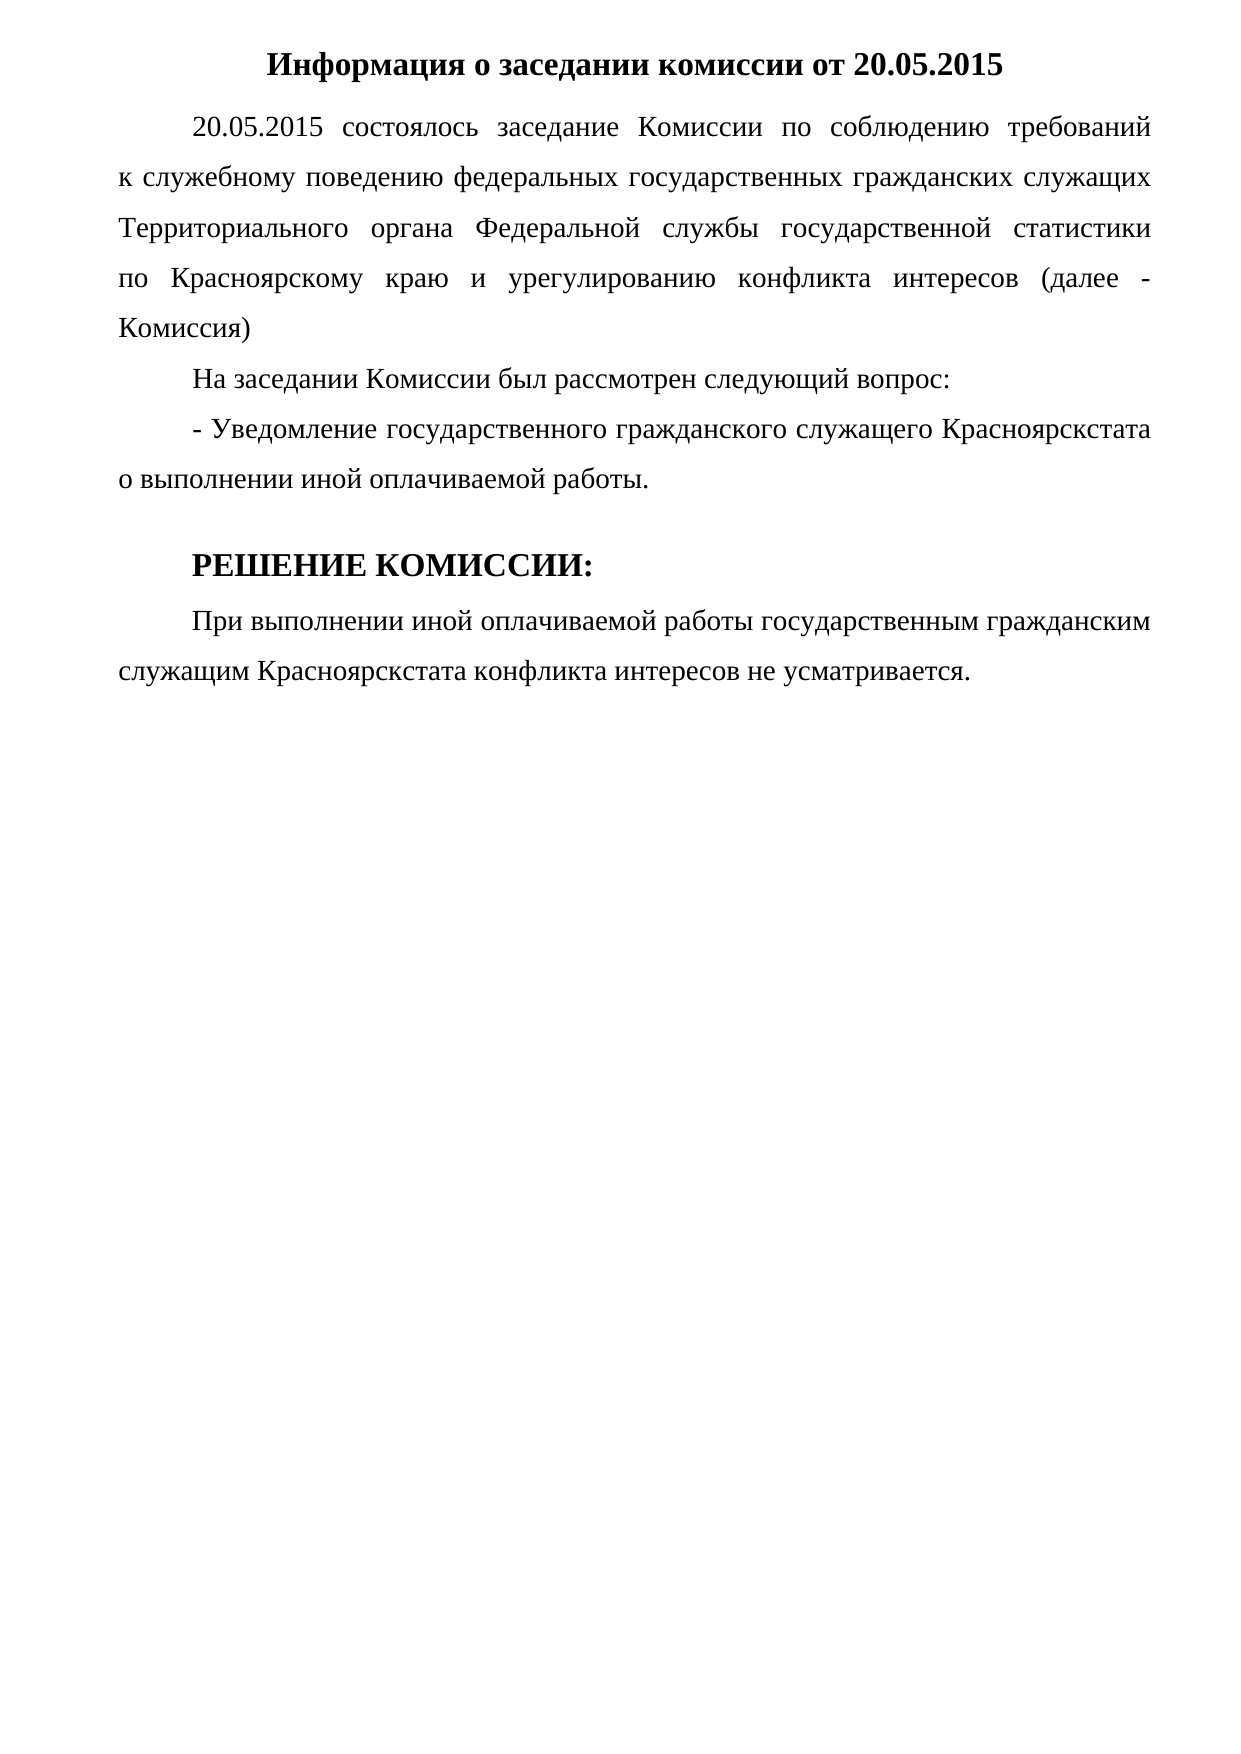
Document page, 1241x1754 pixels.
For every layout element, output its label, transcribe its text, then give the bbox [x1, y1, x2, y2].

text На заседании Комиссии был рассмотрен следующий вопрос: [118, 361, 1152, 394]
text РЕШЕНИЕ КОМИССИИ: [118, 545, 1152, 584]
text При выполнении иной оплачиваемой работы государственным гражданским служащим Красноярскстата конфликта интересов не усматривается. [118, 603, 1152, 687]
text - Уведомление государственного гражданского служащего Красноярскстата о выполнении иной оплачиваемой работы. [118, 411, 1152, 495]
text 20.05.2015 состоялось заседание Комиссии по соблюдению требований к служебному поведению федеральных государственных гражданских служащих Территориального органа Федеральной службы государственной статистики по Красноярскому краю и урегулированию конфликта интересов (далее - Комиссия) [118, 109, 1152, 344]
text Информация о заседании комиссии от 20.05.2015 [118, 44, 1152, 83]
